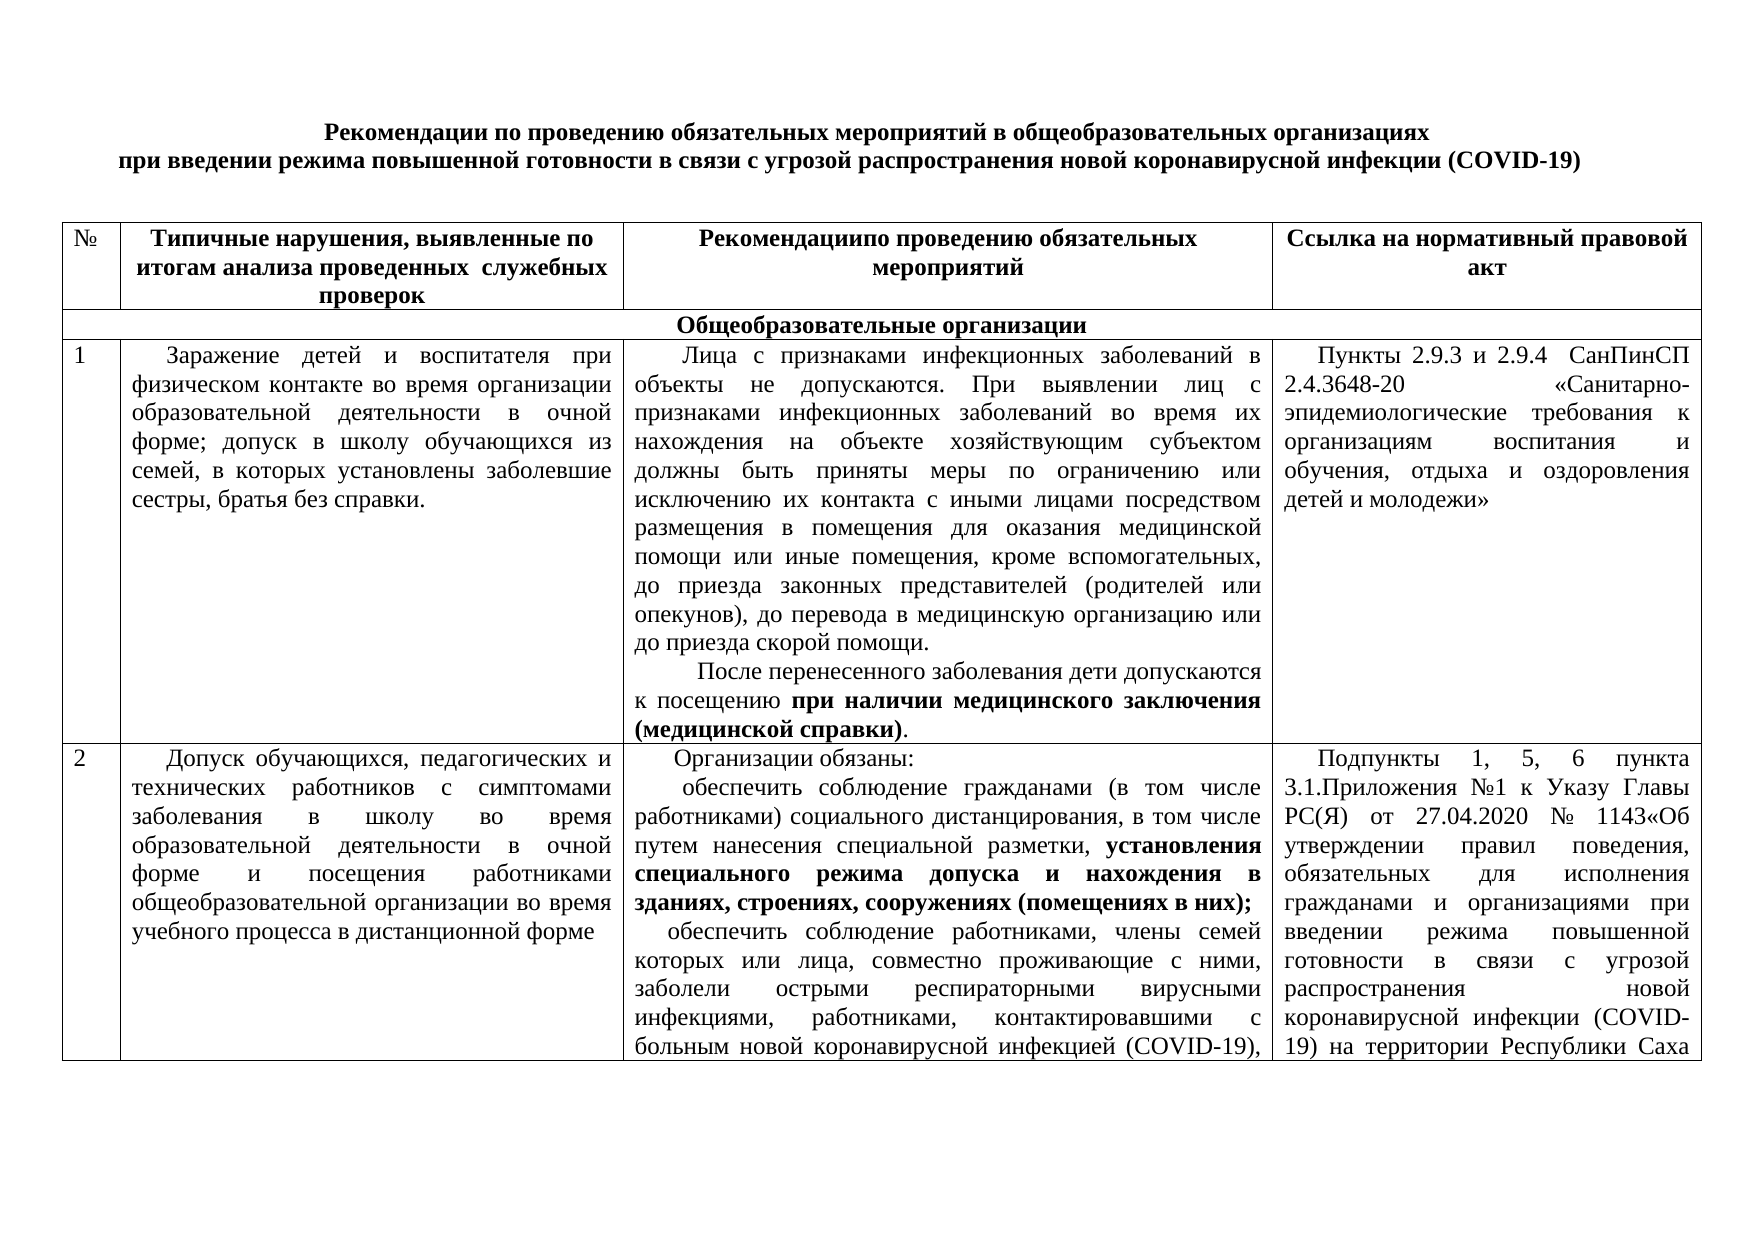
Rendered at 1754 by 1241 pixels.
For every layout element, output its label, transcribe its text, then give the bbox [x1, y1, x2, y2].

text Рекомендации по проведению обязательных мероприятий в общеобразовательных организациях [118, 117, 1636, 145]
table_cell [624, 744, 1272, 1060]
table_cell Общеобразовательные организации [63, 310, 1701, 339]
table_header Рекомендациипо проведению обязательных мероприятий [624, 223, 1272, 309]
table_cell 1 [63, 340, 120, 742]
table_cell 2 [63, 744, 120, 1060]
table_header № [63, 223, 120, 309]
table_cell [121, 744, 623, 1060]
table_cell Лица с признаками инфекционных заболеваний в объекты не допускаются. При выявлении лиц с признаками инфекционных заболеваний во время их нахождения на объекте хозяйствующим субъектом должны быть приняты меры по ограничению или исключению их контакта с иными лицами посредством размещения в помещения для оказания медицинской помощи или иные помещения, кроме вспомогательных, до приезда законных представителей (родителей или опекунов), до перевода в медицинскую организацию или до приезда скорой помощи. После перенесенного заболевания дети допускаются к посещению при наличии медицинского заключения (медицинской справки). [624, 340, 1272, 742]
table_cell Пункты 2.9.3 и 2.9.4 СанПинСП 2.4.3648-20 «Санитарно-эпидемиологические требования к организациям воспитания и обучения, отдыха и оздоровления детей и молодежи» [1273, 340, 1701, 742]
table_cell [1273, 744, 1701, 1060]
table_cell Заражение детей и воспитателя при физическом контакте во время организации образовательной деятельности в очной форме; допуск в школу обучающихся из семей, в которых установлены заболевшие сестры, братья без справки. [121, 340, 623, 742]
text при введении режима повышенной готовности в связи с угрозой распространения новой коронавирусной инфекции (COVID-19) [118, 145, 1636, 174]
table_header Ссылка на нормативный правовой акт [1273, 223, 1701, 309]
table_header Типичные нарушения, выявленные по итогам анализа проведенных служебных проверок [121, 223, 623, 309]
